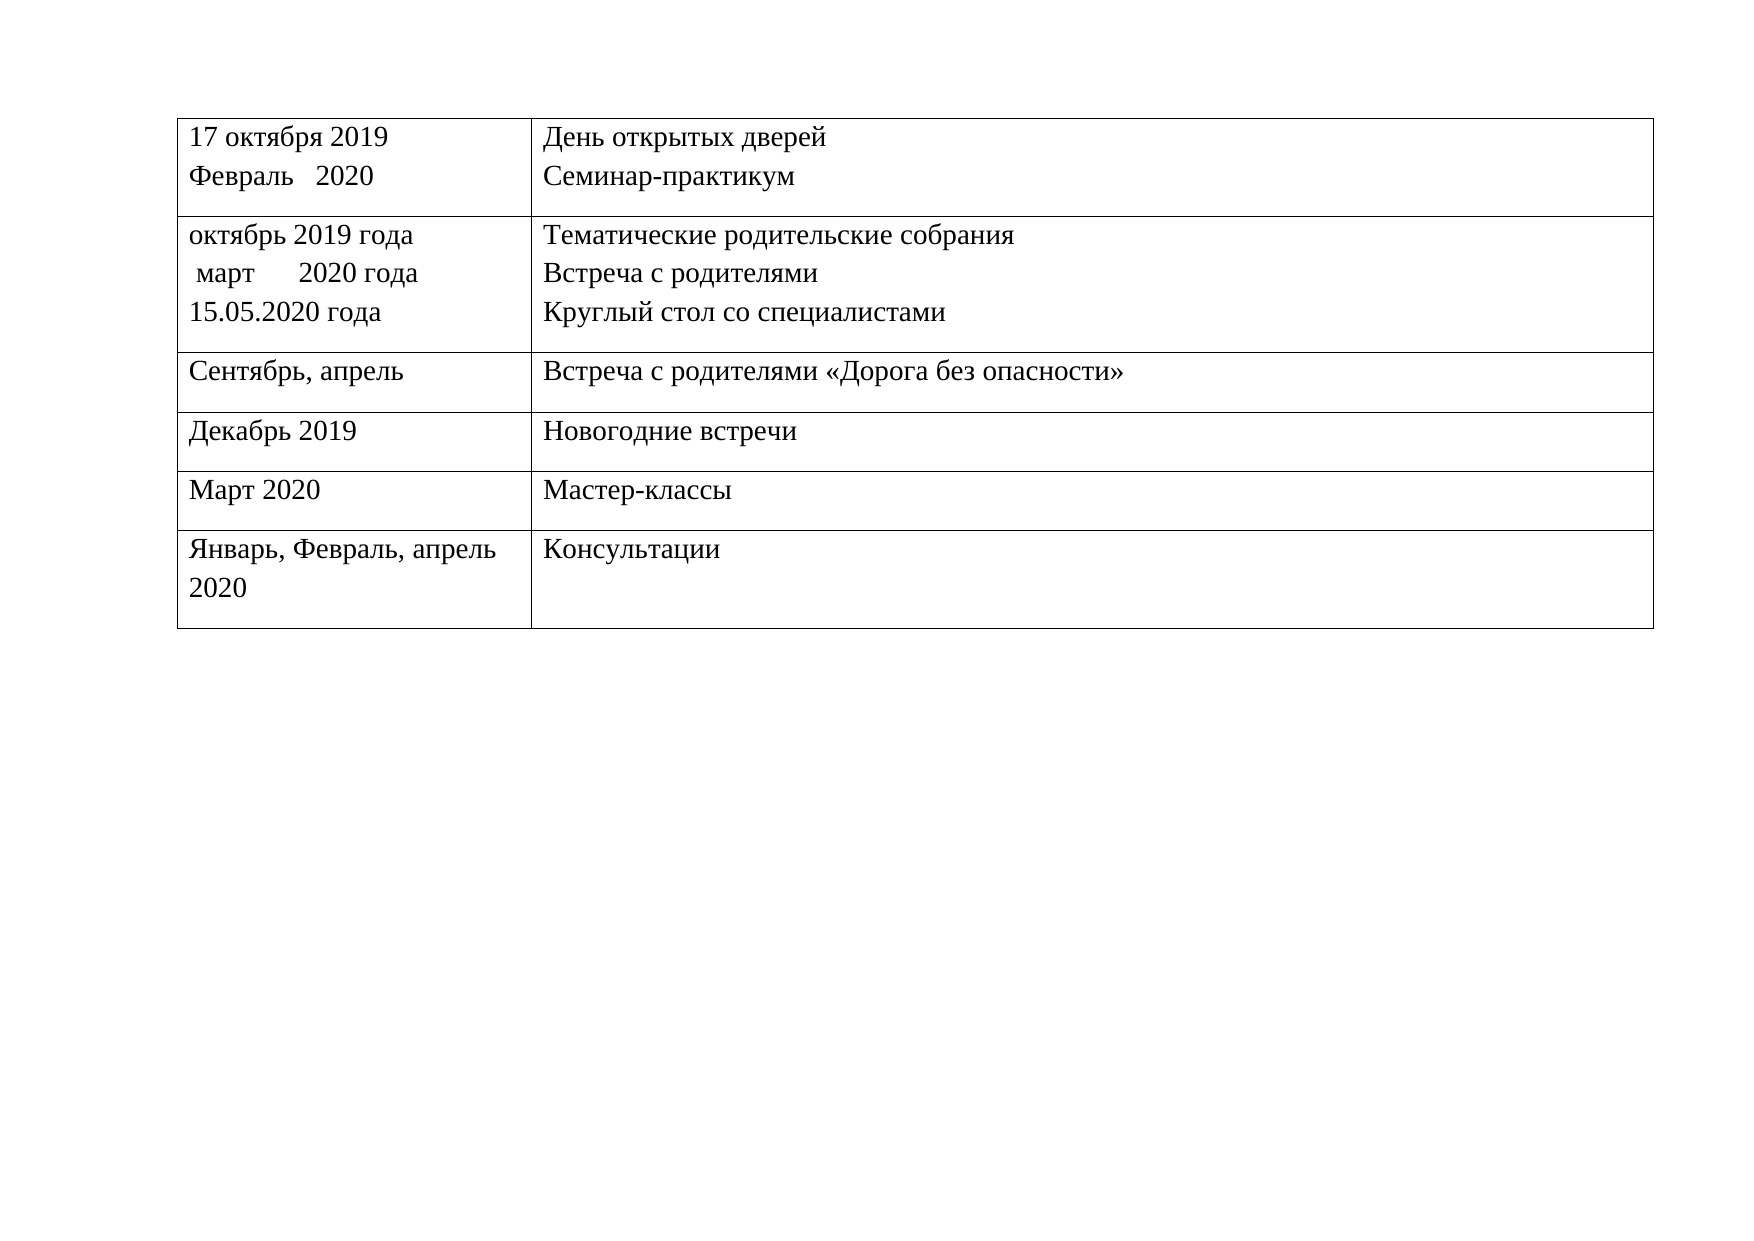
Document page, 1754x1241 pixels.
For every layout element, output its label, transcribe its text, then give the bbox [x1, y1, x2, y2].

table_cell 17 октября 2019 Февраль 2020 [178, 119, 531, 216]
table_cell Декабрь 2019 [178, 413, 531, 471]
table_cell Консультации [532, 531, 1653, 628]
table_cell Новогодние встречи [532, 413, 1653, 471]
table_cell Март 2020 [178, 472, 531, 530]
table_cell Сентябрь, апрель [178, 353, 531, 412]
table_cell Встреча с родителями «Дорога без опасности» [532, 353, 1653, 412]
table_cell День открытых дверей Семинар-практикум [532, 119, 1653, 216]
table_cell Тематические родительские собрания Встреча с родителями Круглый стол со специалистами [532, 217, 1653, 352]
table_cell октябрь 2019 года март 2020 года 15.05.2020 года [178, 217, 531, 352]
table_cell Мастер-классы [532, 472, 1653, 530]
table_cell Январь, Февраль, апрель 2020 [178, 531, 531, 628]
